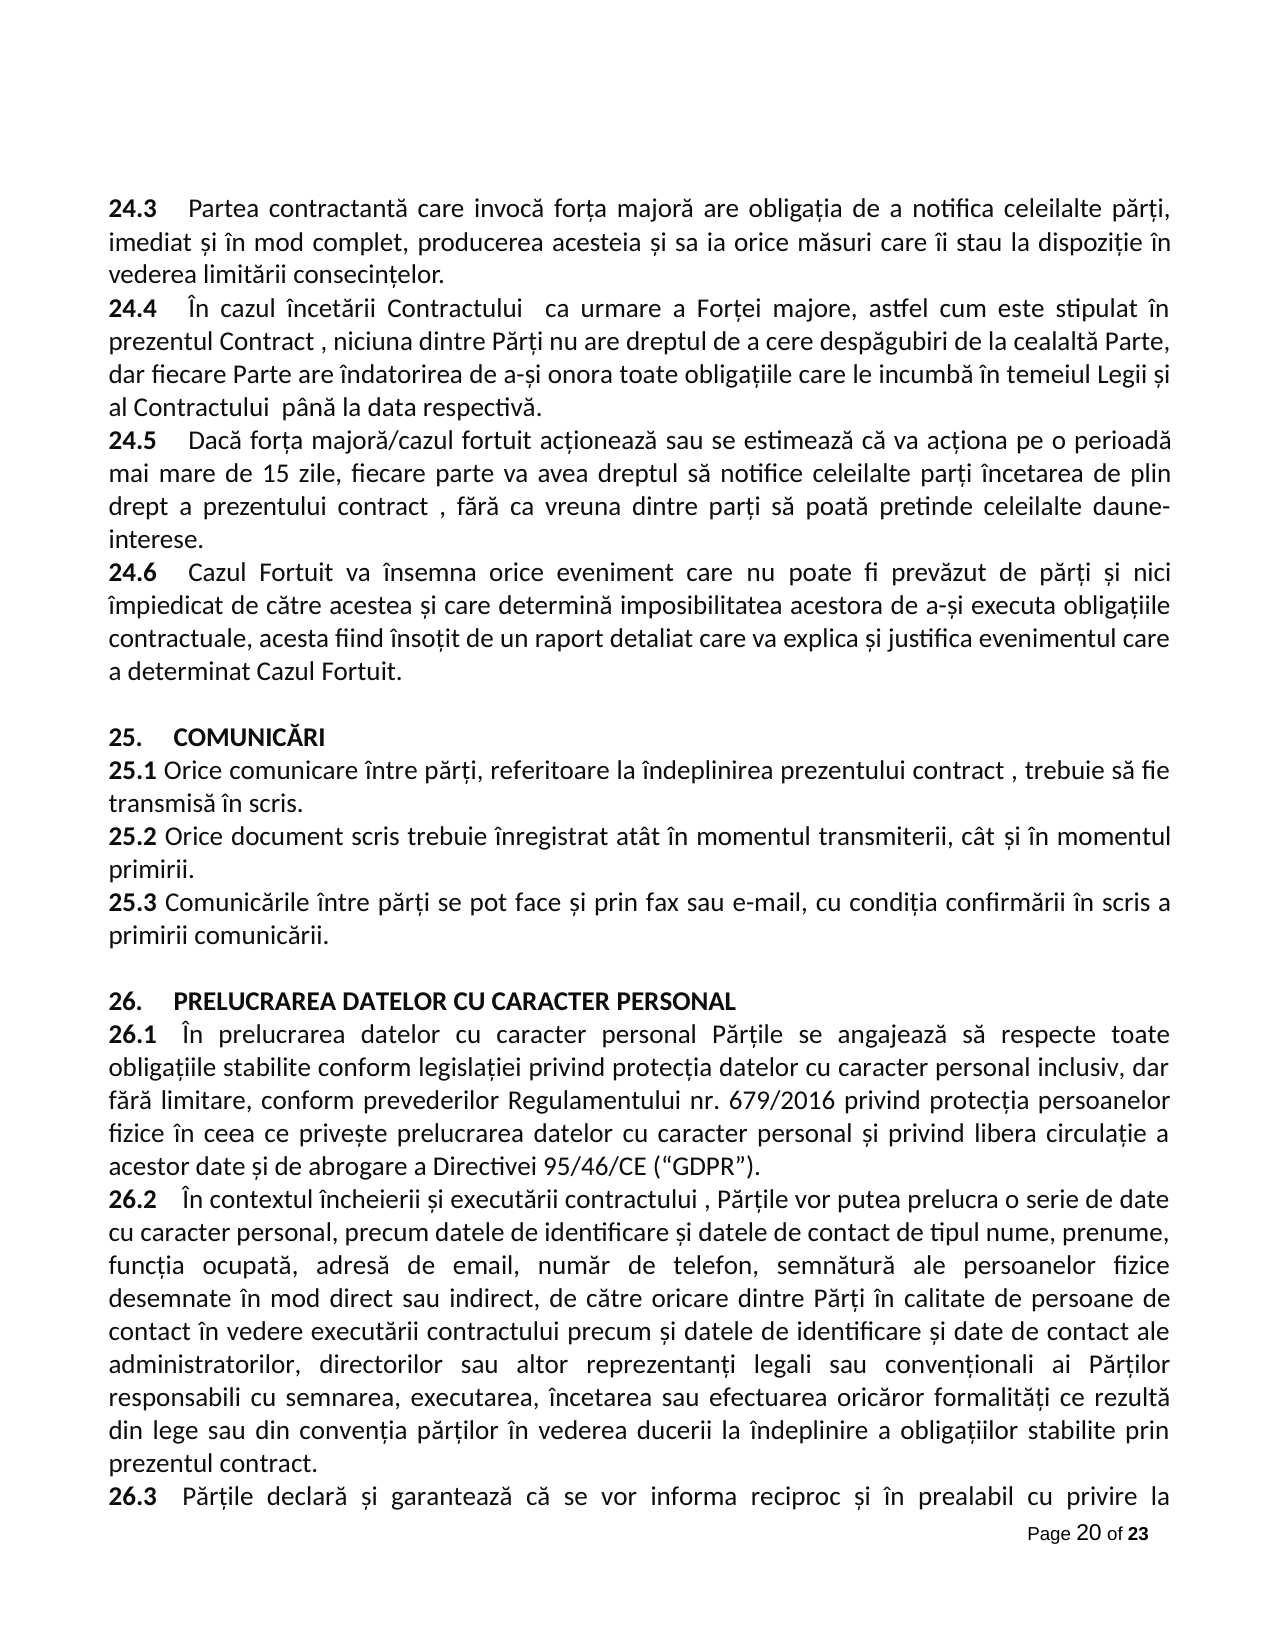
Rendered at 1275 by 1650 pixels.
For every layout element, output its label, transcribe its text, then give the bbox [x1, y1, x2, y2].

list În contextul încheierii și executării contractului , Părțile vor putea prelucra o serie de date cu caracter personal, precum datele de identificare și datele de contact de tipul nume, prenume, funcția ocupată, adresă de email, număr de telefon, semnătură ale persoanelor fizice desemnate în mod direct sau indirect, de către oricare dintre Părți în calitate de persoane de contact în vedere executării contractului precum și datele de identificare și date de contact ale administratorilor, directorilor sau altor reprezentanți legali sau convenționali ai Părților responsabili cu semnarea, executarea, încetarea sau efectuarea oricăror formalități ce rezultă din lege sau din convenția părților în vederea ducerii la îndeplinire a obligațiilor stabilite prin prezentul contract. [108, 1182, 1172, 1479]
text 25.1 Orice comunicare între părţi, referitoare la îndeplinirea prezentului contract , trebuie să fie transmisă în scris. [108, 753, 1172, 819]
list Partea contractantă care invocă forța majoră are obligația de a notifica celeilalte părți, imediat și în mod complet, producerea acesteia și sa ia orice măsuri care îi stau la dispoziție în vederea limitării consecințelor. [108, 192, 1172, 291]
list În cazul încetării Contractului ca urmare a Forței majore, astfel cum este stipulat în prezentul Contract , niciuna dintre Părți nu are dreptul de a cere despăgubiri de la cealaltă Parte, dar fiecare Parte are îndatorirea de a-și onora toate obligațiile care le incumbă în temeiul Legii și al Contractului până la data respectivă. [108, 291, 1172, 423]
list Cazul Fortuit va însemna orice eveniment care nu poate fi prevăzut de părți și nici împiedicat de către acestea și care determină imposibilitatea acestora de a-și executa obligațiile contractuale, acesta fiind însoțit de un raport detaliat care va explica și justifica evenimentul care a determinat Cazul Fortuit. [108, 555, 1172, 687]
subtitle PRELUCRAREA DATELOR CU CARACTER PERSONAL [108, 984, 1172, 1017]
list În prelucrarea datelor cu caracter personal Părțile se angajează să respecte toate obligațiile stabilite conform legislației privind protecția datelor cu caracter personal inclusiv, dar fără limitare, conform prevederilor Regulamentului nr. 679/2016 privind protecția persoanelor fizice în ceea ce privește prelucrarea datelor cu caracter personal și privind libera circulație a acestor date și de abrogare a Directivei 95/46/CE (“GDPR”). [108, 1017, 1172, 1182]
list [108, 1479, 1172, 1512]
text 25.2 Orice document scris trebuie înregistrat atât în momentul transmiterii, cât şi în momentul primirii. [108, 819, 1172, 885]
subtitle COMUNICĂRI [108, 720, 1172, 753]
list Dacă forța majoră/cazul fortuit acționează sau se estimează că va acționa pe o perioadă mai mare de 15 zile, fiecare parte va avea dreptul să notifice celeilalte parți încetarea de plin drept a prezentului contract , fără ca vreuna dintre parți să poată pretinde celeilalte daune-interese. [108, 423, 1172, 555]
text 25.3 Comunicările între părţi se pot face şi prin fax sau e-mail, cu condiția confirmării în scris a primirii comunicării. [108, 885, 1172, 951]
